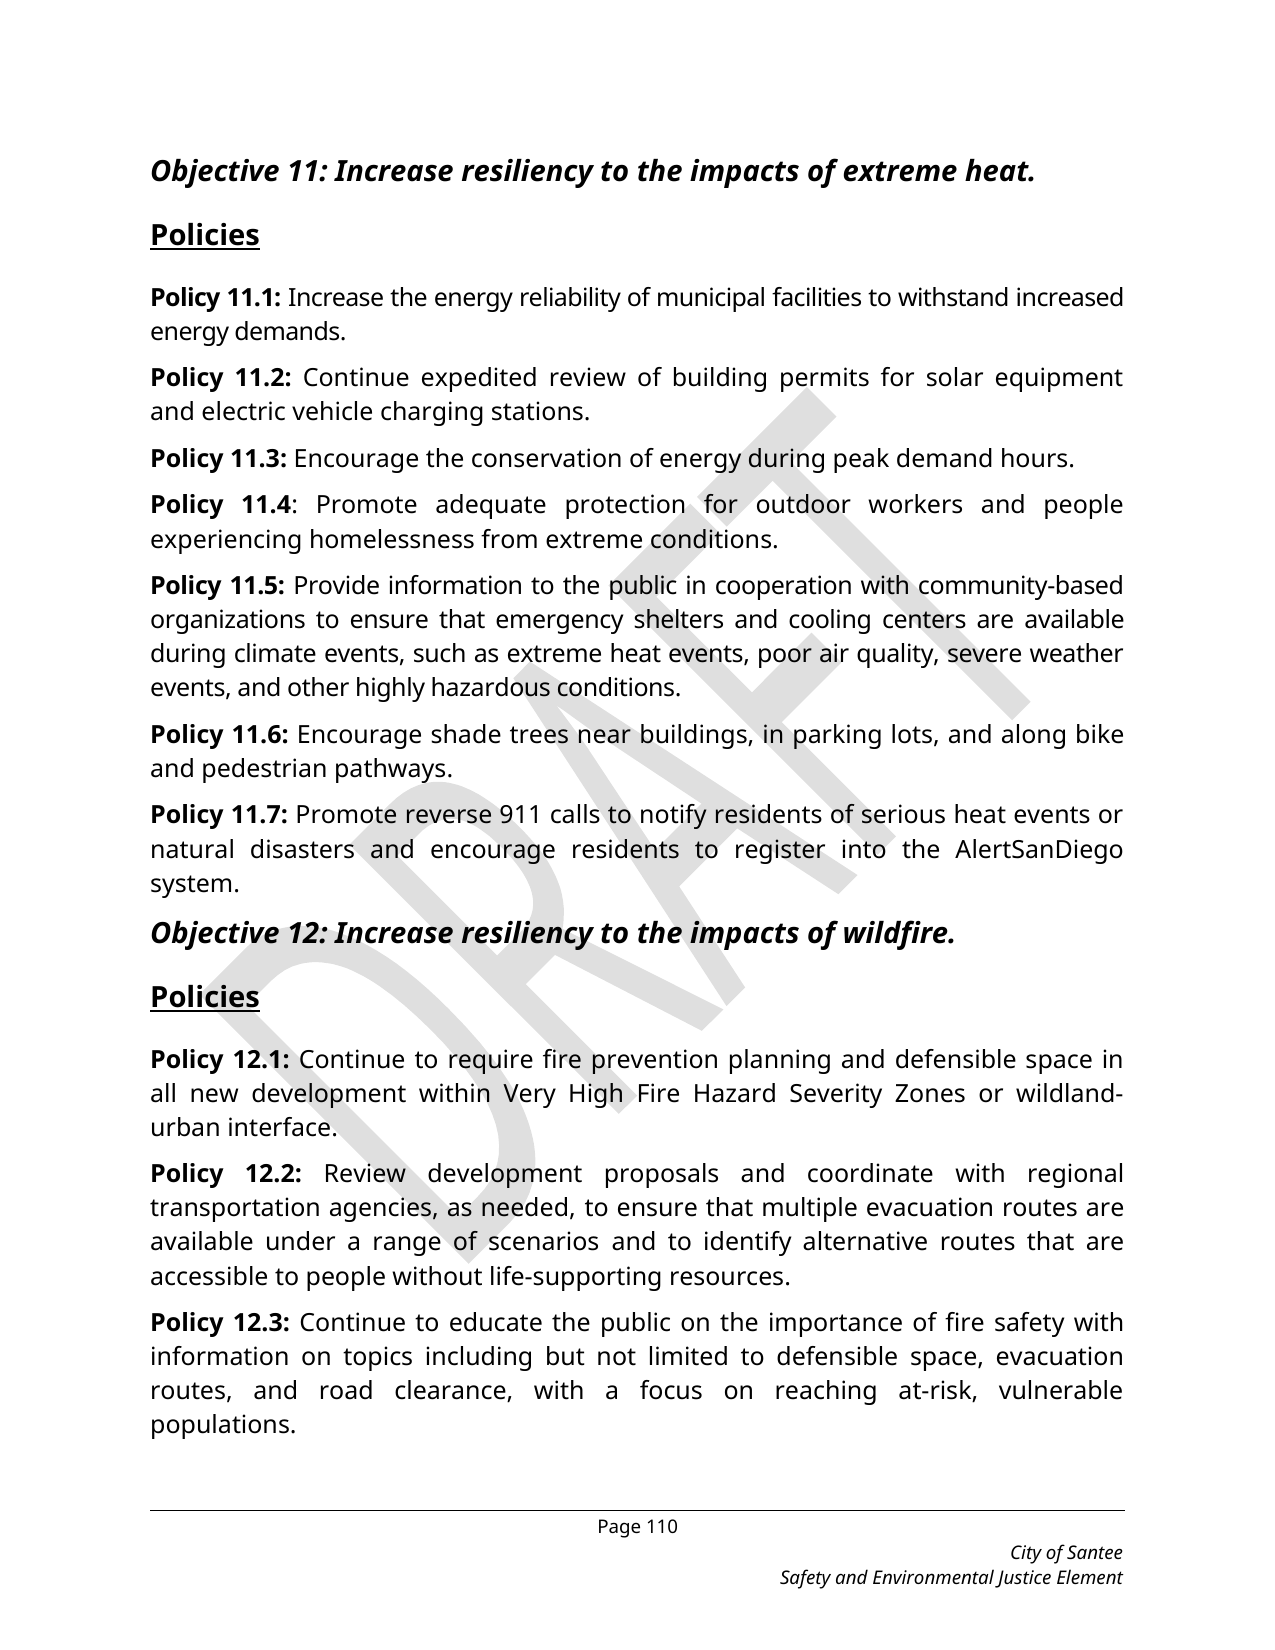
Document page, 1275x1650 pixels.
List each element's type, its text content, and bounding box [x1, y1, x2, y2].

text Policy 11.1: Increase the energy reliability of municipal facilities to withstand increased energy demands. [150, 279, 1125, 347]
text Policy 11.7: Promote reverse 911 calls to notify residents of serious heat events or natural disasters and encourage residents to register into the AlertSanDiego system. [150, 797, 1125, 899]
subtitle Objective 12: Increase resiliency to the impacts of wildfire. [150, 912, 1125, 952]
text Policy 11.5: Provide information to the public in cooperation with community-based organizations to ensure that emergency shelters and cooling centers are available during climate events, such as extreme heat events, poor air quality, severe weather events, and other highly hazardous conditions. [150, 568, 1125, 704]
text Policy 11.6: Encourage shade trees near buildings, in parking lots, and along bike and pedestrian pathways. [150, 717, 1125, 785]
text Policy 12.1: Continue to require fire prevention planning and defensible space in all new development within Very High Fire Hazard Severity Zones or wildland-urban interface. [150, 1041, 1125, 1143]
subtitle Objective 11: Increase resiliency to the impacts of extreme heat. [150, 150, 1125, 190]
text Policy 12.2: Review development proposals and coordinate with regional transportation agencies, as needed, to ensure that multiple evacuation routes are available under a range of scenarios and to identify alternative routes that are accessible to people without life-supporting resources. [150, 1156, 1125, 1292]
text Policy 11.2: Continue expedited review of building permits for solar equipment and electric vehicle charging stations. [150, 360, 1125, 428]
text Policy 11.4: Promote adequate protection for outdoor workers and people experiencing homelessness from extreme conditions. [150, 487, 1125, 555]
subtitle Policies [150, 977, 1125, 1016]
text Policy 12.3: Continue to educate the public on the importance of fire safety with information on topics including but not limited to defensible space, evacuation routes, and road clearance, with a focus on reaching at-risk, vulnerable populations. [150, 1305, 1125, 1441]
text Policy 11.3: Encourage the conservation of energy during peak demand hours. [150, 441, 1125, 475]
subtitle Policies [150, 215, 1125, 254]
